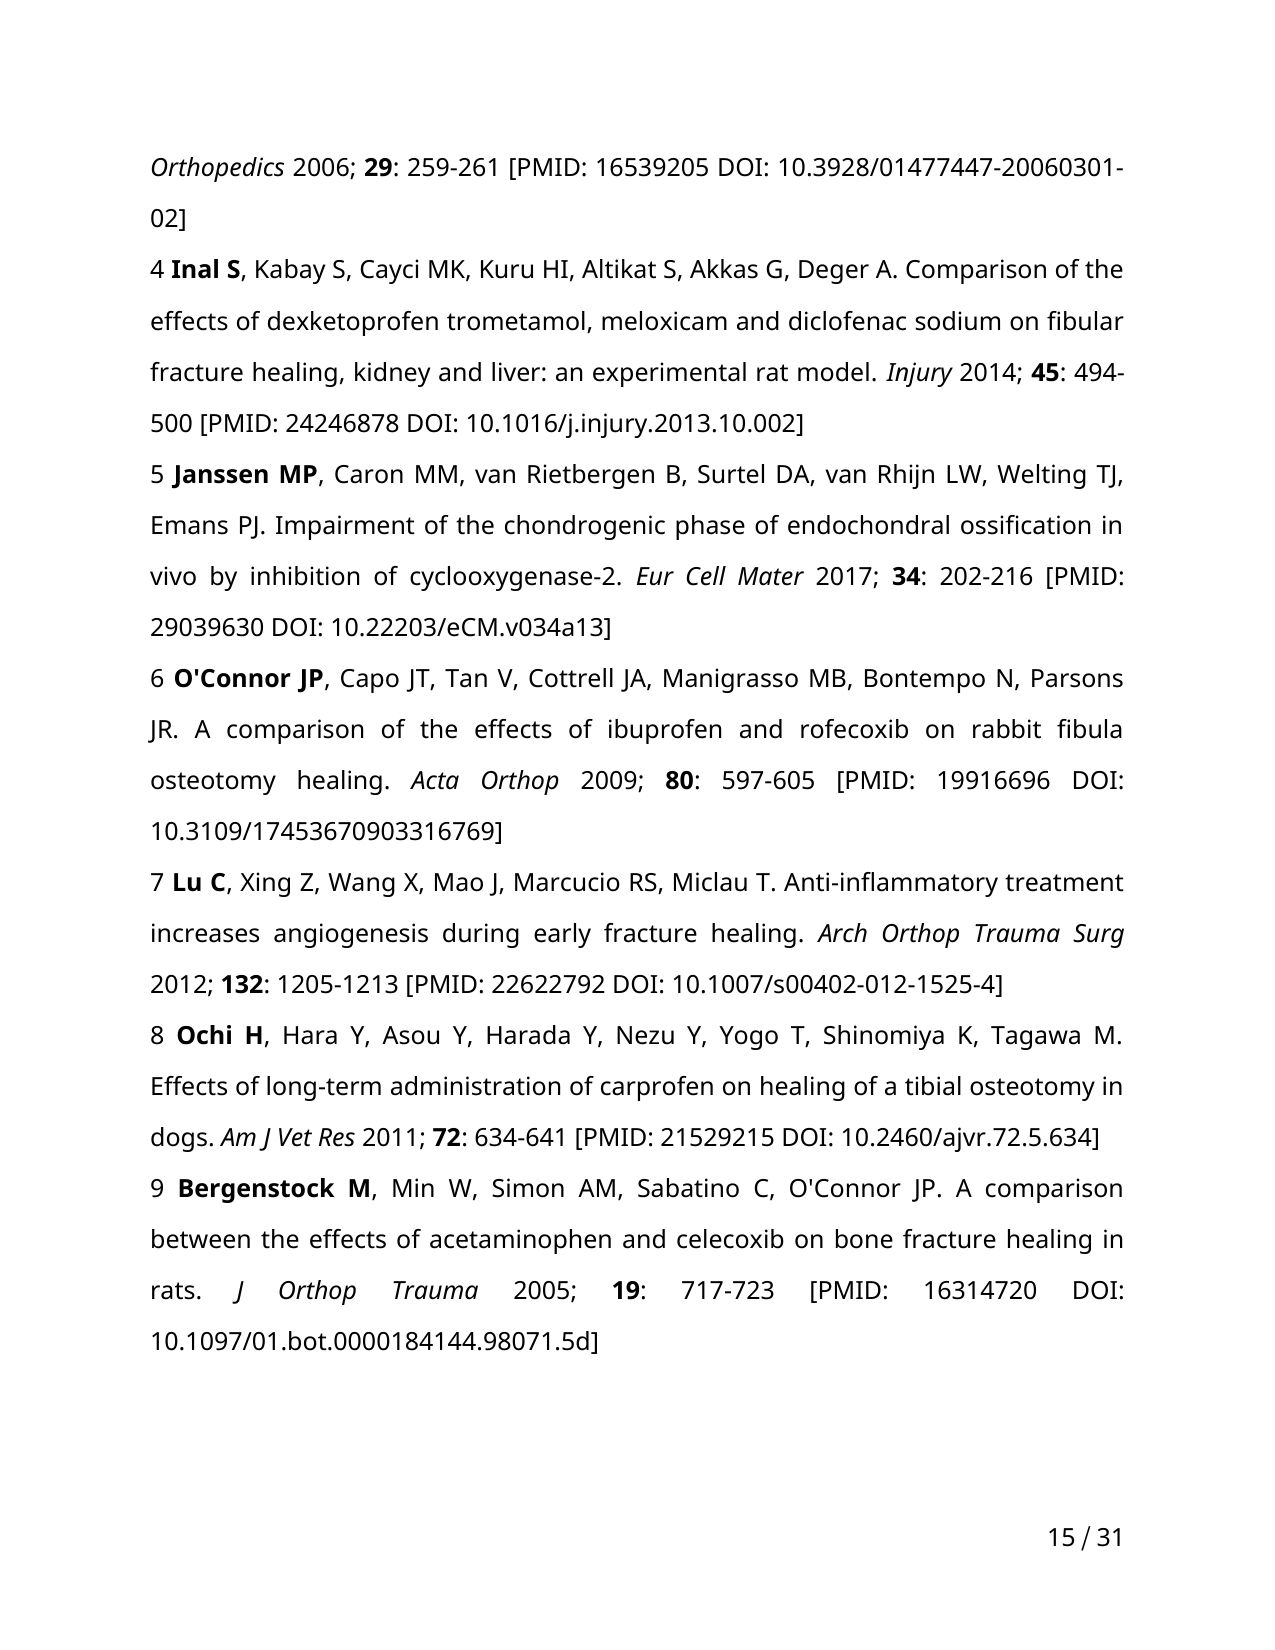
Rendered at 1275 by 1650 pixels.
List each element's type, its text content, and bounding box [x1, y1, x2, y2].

text 4 Inal S, Kabay S, Cayci MK, Kuru HI, Altikat S, Akkas G, Deger A. Comparison of the effects of dexketoprofen trometamol, meloxicam and diclofenac sodium on fibular fracture healing, kidney and liver: an experimental rat model. Injury 2014; 45: 494-500 [PMID: 24246878 DOI: 10.1016/j.injury.2013.10.002] [150, 252, 1125, 439]
text 6 O'Connor JP, Capo JT, Tan V, Cottrell JA, Manigrasso MB, Bontempo N, Parsons JR. A comparison of the effects of ibuprofen and rofecoxib on rabbit fibula osteotomy healing. Acta Orthop 2009; 80: 597-605 [PMID: 19916696 DOI: 10.3109/17453670903316769] [150, 660, 1125, 848]
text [150, 150, 1125, 235]
text 7 Lu C, Xing Z, Wang X, Mao J, Marcucio RS, Miclau T. Anti-inflammatory treatment increases angiogenesis during early fracture healing. Arch Orthop Trauma Surg 2012; 132: 1205-1213 [PMID: 22622792 DOI: 10.1007/s00402-012-1525-4] [150, 864, 1125, 1001]
text 5 Janssen MP, Caron MM, van Rietbergen B, Surtel DA, van Rhijn LW, Welting TJ, Emans PJ. Impairment of the chondrogenic phase of endochondral ossification in vivo by inhibition of cyclooxygenase-2. Eur Cell Mater 2017; 34: 202-216 [PMID: 29039630 DOI: 10.22203/eCM.v034a13] [150, 456, 1125, 643]
text 8 Ochi H, Hara Y, Asou Y, Harada Y, Nezu Y, Yogo T, Shinomiya K, Tagawa M. Effects of long-term administration of carprofen on healing of a tibial osteotomy in dogs. Am J Vet Res 2011; 72: 634-641 [PMID: 21529215 DOI: 10.2460/ajvr.72.5.634] [150, 1018, 1125, 1154]
text 9 Bergenstock M, Min W, Simon AM, Sabatino C, O'Connor JP. A comparison between the effects of acetaminophen and celecoxib on bone fracture healing in rats. J Orthop Trauma 2005; 19: 717-723 [PMID: 16314720 DOI: 10.1097/01.bot.0000184144.98071.5d] [150, 1171, 1125, 1358]
